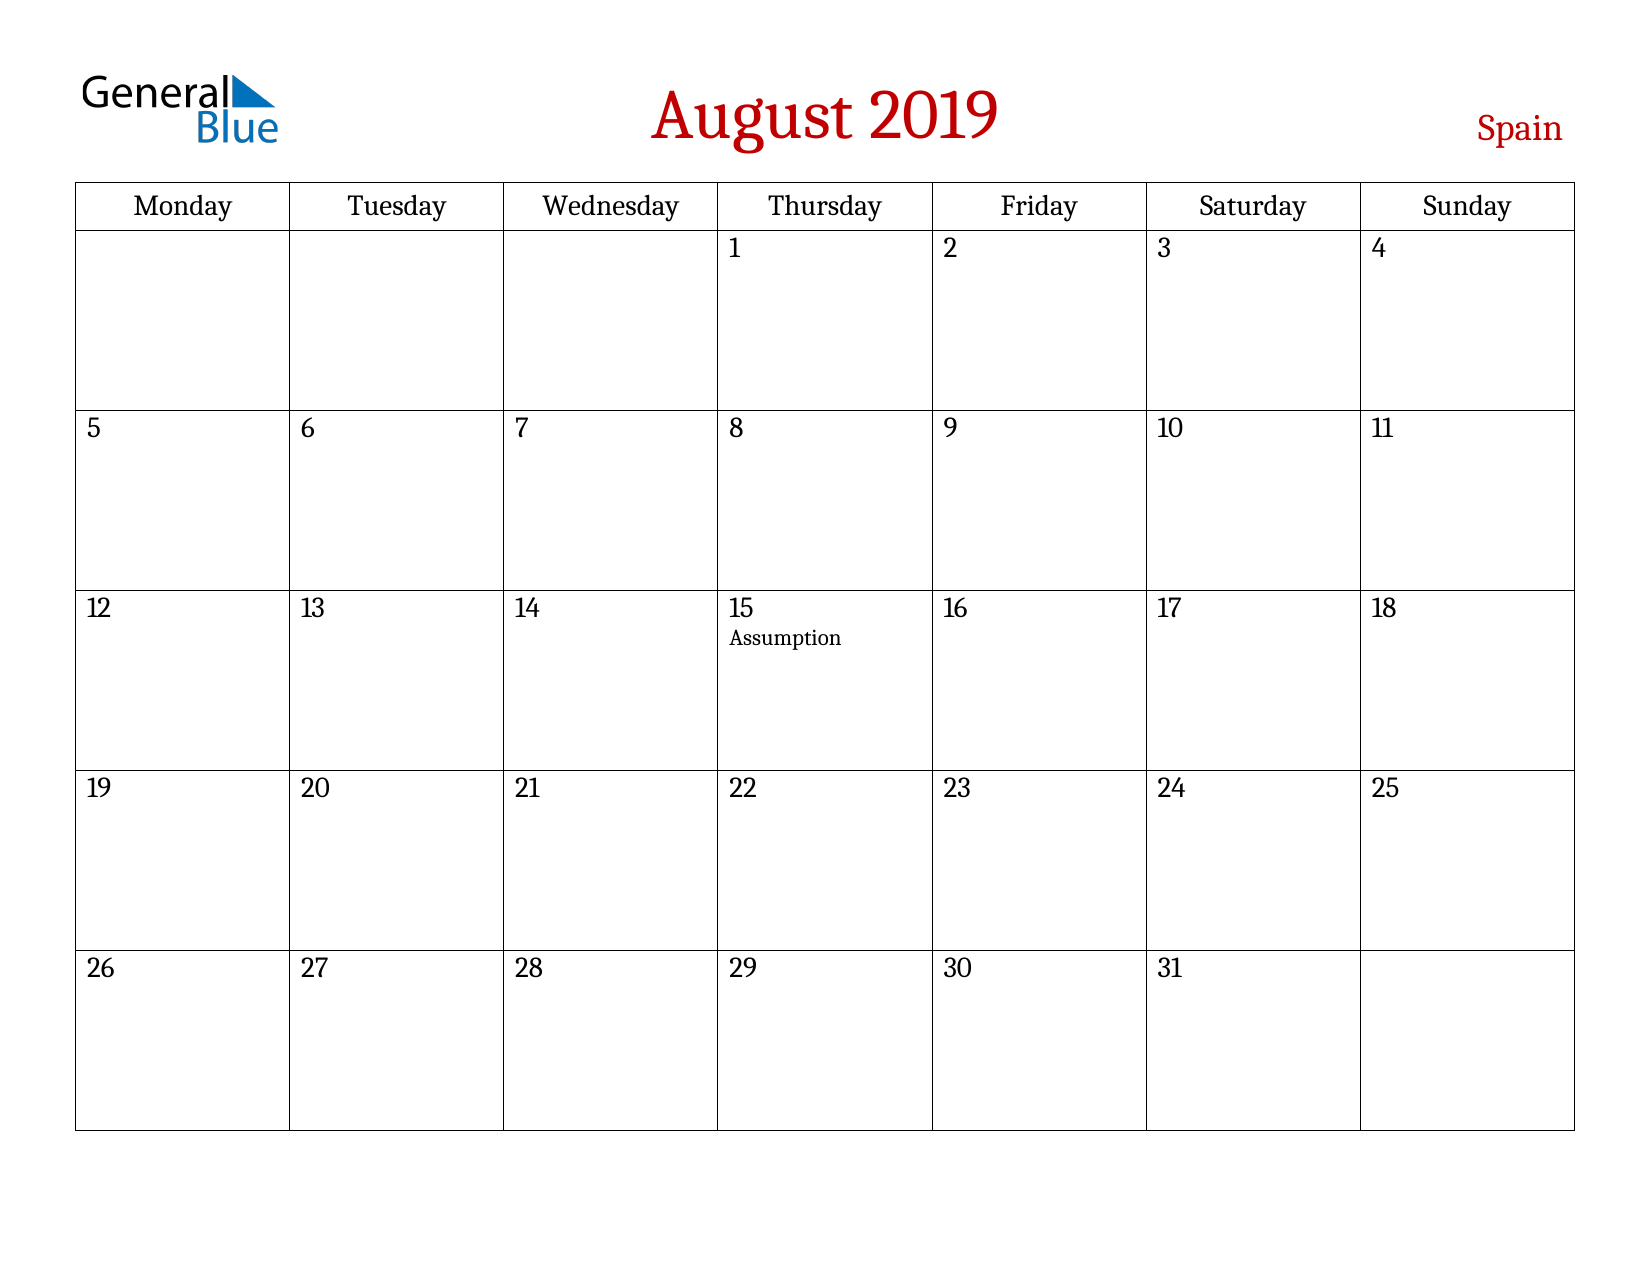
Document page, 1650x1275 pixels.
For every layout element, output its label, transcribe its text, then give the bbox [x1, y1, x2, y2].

table_cell [933, 805, 1146, 950]
table_cell [504, 805, 717, 950]
table_cell Tuesday [290, 183, 503, 230]
table_cell [76, 265, 289, 410]
table_cell 15 [718, 591, 932, 625]
table_cell 22 [718, 771, 932, 805]
table_cell [718, 985, 932, 1130]
table_cell 2 [933, 231, 1146, 264]
table_cell 7 [504, 411, 717, 444]
table_cell 28 [504, 951, 717, 985]
table_cell 12 [76, 591, 289, 625]
table_cell [504, 231, 717, 264]
table_cell 21 [504, 771, 717, 805]
table_cell 18 [1361, 591, 1574, 625]
table_cell 14 [504, 591, 717, 625]
table_cell 31 [1147, 951, 1360, 985]
table_cell Thursday [718, 183, 932, 230]
table_cell [290, 805, 503, 950]
table_cell 5 [76, 411, 289, 444]
table_cell 16 [933, 591, 1146, 625]
table_cell [290, 265, 503, 410]
table_cell 19 [76, 771, 289, 805]
table_cell Wednesday [504, 183, 717, 230]
table_cell 3 [1147, 231, 1360, 264]
table_cell [933, 445, 1146, 590]
table_cell [290, 625, 503, 770]
table_cell [1147, 985, 1360, 1130]
table_header Spain [1146, 75, 1574, 182]
table_cell 17 [1147, 591, 1360, 625]
table_cell [290, 231, 503, 264]
table_cell [1361, 805, 1574, 950]
table_cell 4 [1361, 231, 1574, 264]
table_cell [718, 265, 932, 410]
table_cell 11 [1361, 411, 1574, 444]
table_cell [290, 445, 503, 590]
table_cell 25 [1361, 771, 1574, 805]
table_cell [933, 265, 1146, 410]
table_cell 27 [290, 951, 503, 985]
table_cell [1361, 951, 1574, 985]
table_cell [76, 985, 289, 1130]
table_cell [1147, 265, 1360, 410]
table_cell [1361, 445, 1574, 590]
picture [82, 75, 278, 143]
table_cell [1147, 625, 1360, 770]
table_cell [1361, 265, 1574, 410]
table_header [76, 75, 503, 182]
table_cell [718, 805, 932, 950]
table_cell [718, 445, 932, 590]
table_cell 30 [933, 951, 1146, 985]
table_cell [1361, 625, 1574, 770]
table_cell Sunday [1361, 183, 1574, 230]
table_cell [933, 985, 1146, 1130]
table_cell [76, 445, 289, 590]
table_cell [290, 985, 503, 1130]
table_cell [504, 625, 717, 770]
table_cell [1147, 445, 1360, 590]
table_cell 20 [290, 771, 503, 805]
table_cell [76, 805, 289, 950]
table_header August 2019 [504, 75, 1146, 182]
table_cell 23 [933, 771, 1146, 805]
table_cell [76, 231, 289, 264]
table_cell [504, 985, 717, 1130]
table_cell 1 [718, 231, 932, 264]
table_cell 26 [76, 951, 289, 985]
table_cell [1361, 985, 1574, 1130]
table_cell [1147, 805, 1360, 950]
table_cell 24 [1147, 771, 1360, 805]
table_cell [933, 625, 1146, 770]
table_cell 6 [290, 411, 503, 444]
table_cell 29 [718, 951, 932, 985]
table_cell [504, 265, 717, 410]
table_cell Friday [933, 183, 1146, 230]
table_cell 10 [1147, 411, 1360, 444]
table_cell [504, 445, 717, 590]
table_cell Assumption [718, 625, 932, 770]
table_cell [76, 625, 289, 770]
table_cell Monday [76, 183, 289, 230]
table_cell Saturday [1147, 183, 1360, 230]
table_cell 9 [933, 411, 1146, 444]
table_cell 13 [290, 591, 503, 625]
table_cell 8 [718, 411, 932, 444]
